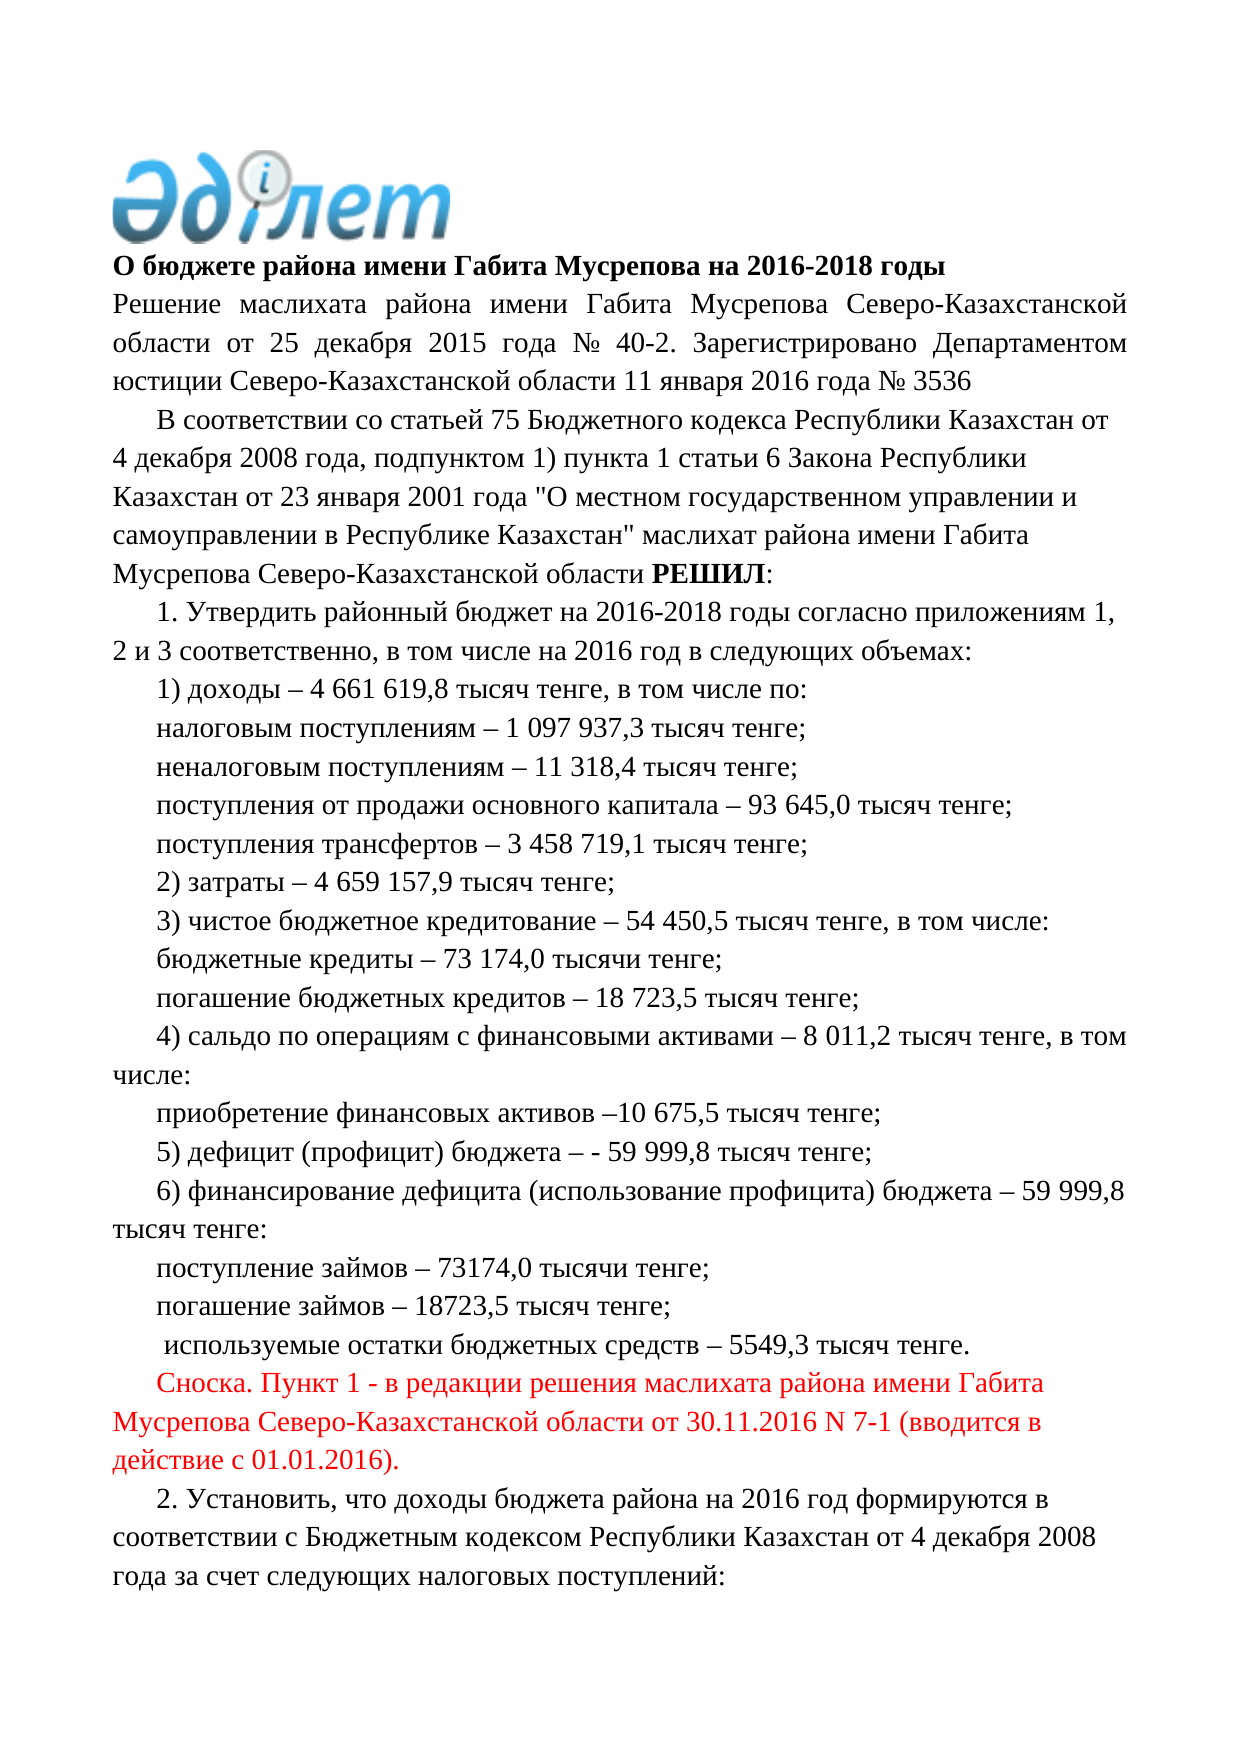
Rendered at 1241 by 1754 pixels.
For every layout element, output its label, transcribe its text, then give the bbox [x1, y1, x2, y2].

text О бюджете района имени Габита Мусрепова на 2016-2018 годы [112, 248, 1128, 281]
picture [112, 150, 451, 244]
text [112, 402, 1128, 1592]
text Решение маслихата района имени Габита Мусрепова Северо-Казахстанской области от 25 декабря 2015 года № 40-2. Зарегистрировано Департаментом юстиции Северо-Казахстанской области 11 января 2016 года № 3536 [112, 286, 1128, 397]
